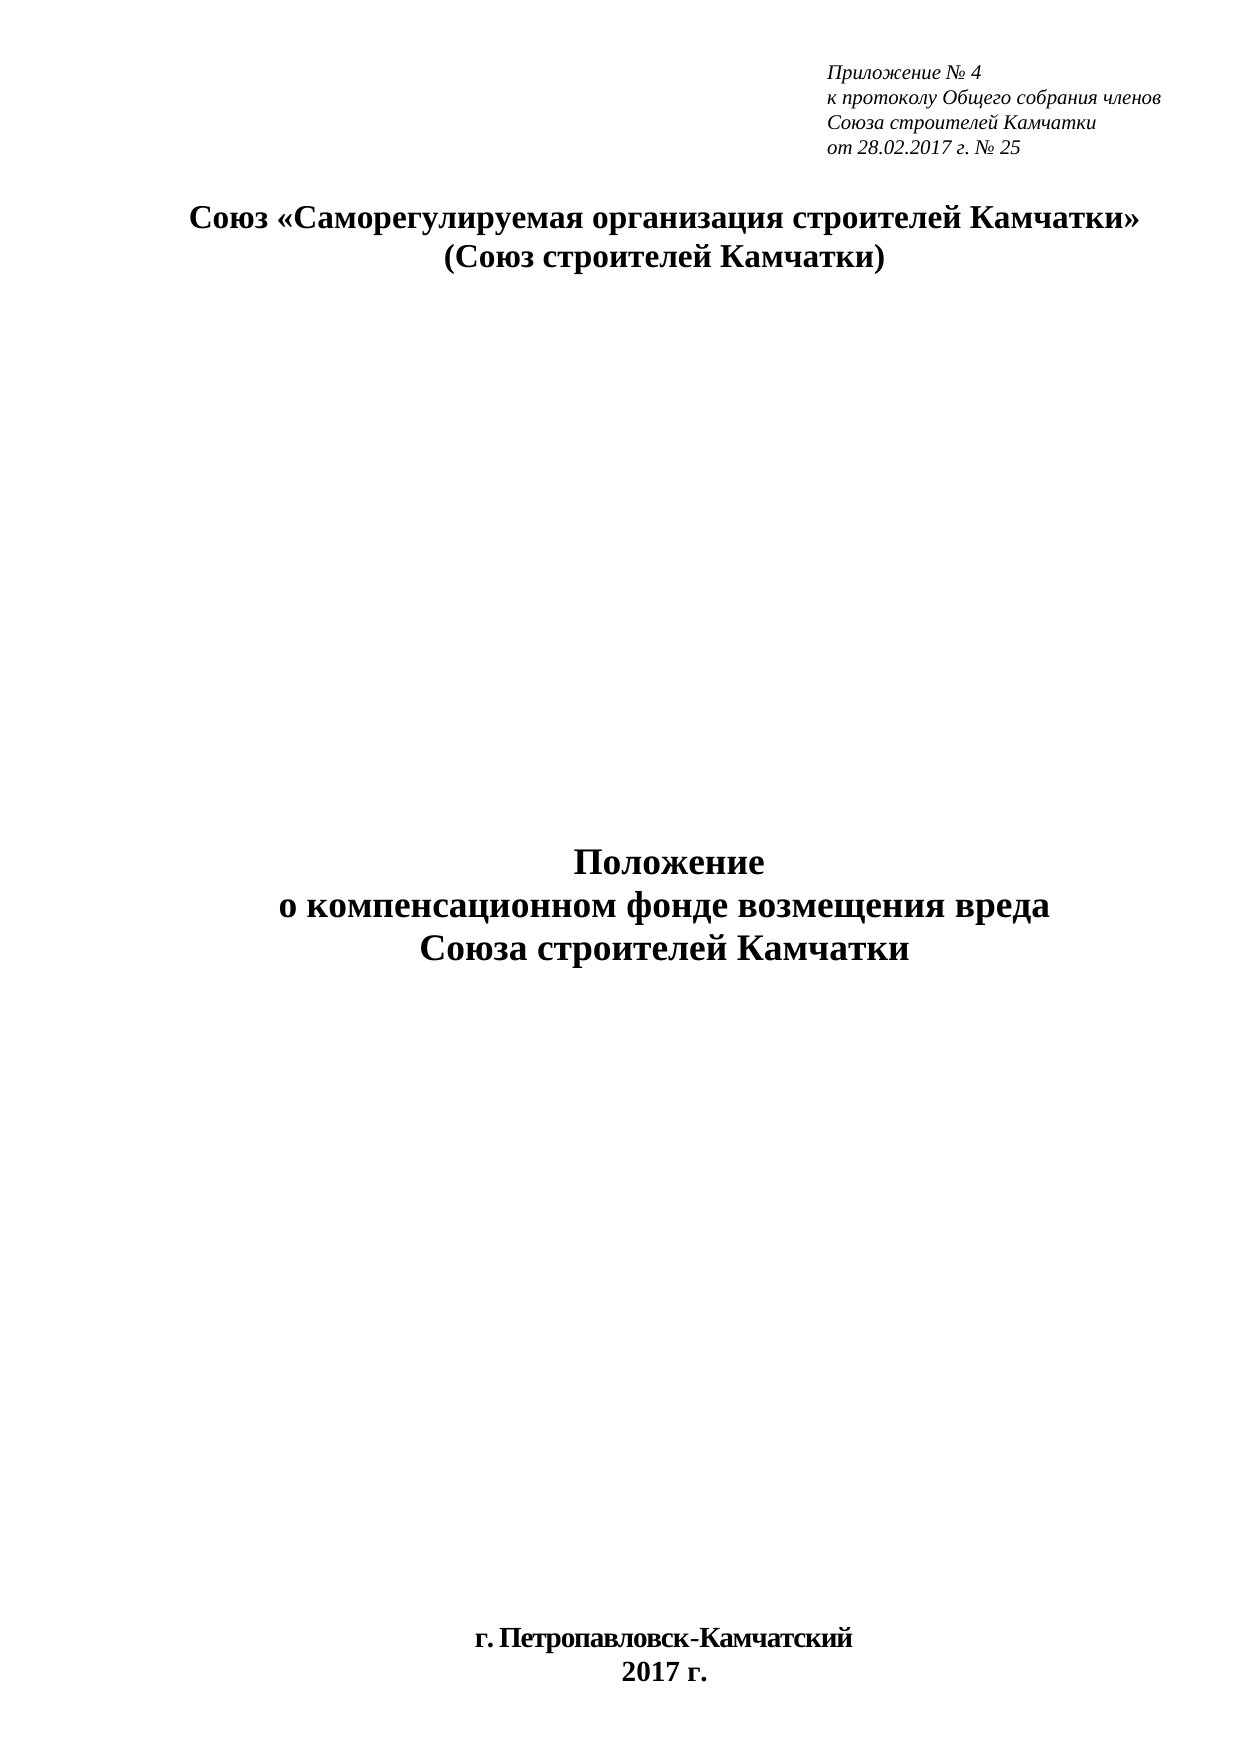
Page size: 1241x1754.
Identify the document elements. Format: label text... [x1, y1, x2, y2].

text Приложение № 4 [827, 59, 1181, 84]
text от 28.02.2017 г. № 25 [620, 134, 1181, 159]
text г. Петропавловск-Камчатский [177, 1620, 1152, 1654]
text к протоколу Общего собрания членов [827, 84, 1181, 109]
text 2017 г. [177, 1654, 1152, 1687]
text Союза строителей Камчатки [620, 109, 1181, 134]
text Союза строителей Камчатки [177, 926, 1152, 969]
text о компенсационном фонде возмещения вреда [177, 882, 1152, 926]
text Положение [177, 839, 1152, 882]
text (Союз строителей Камчатки) [177, 236, 1152, 274]
text Союз «Саморегулируемая организация строителей Камчатки» [177, 197, 1152, 236]
